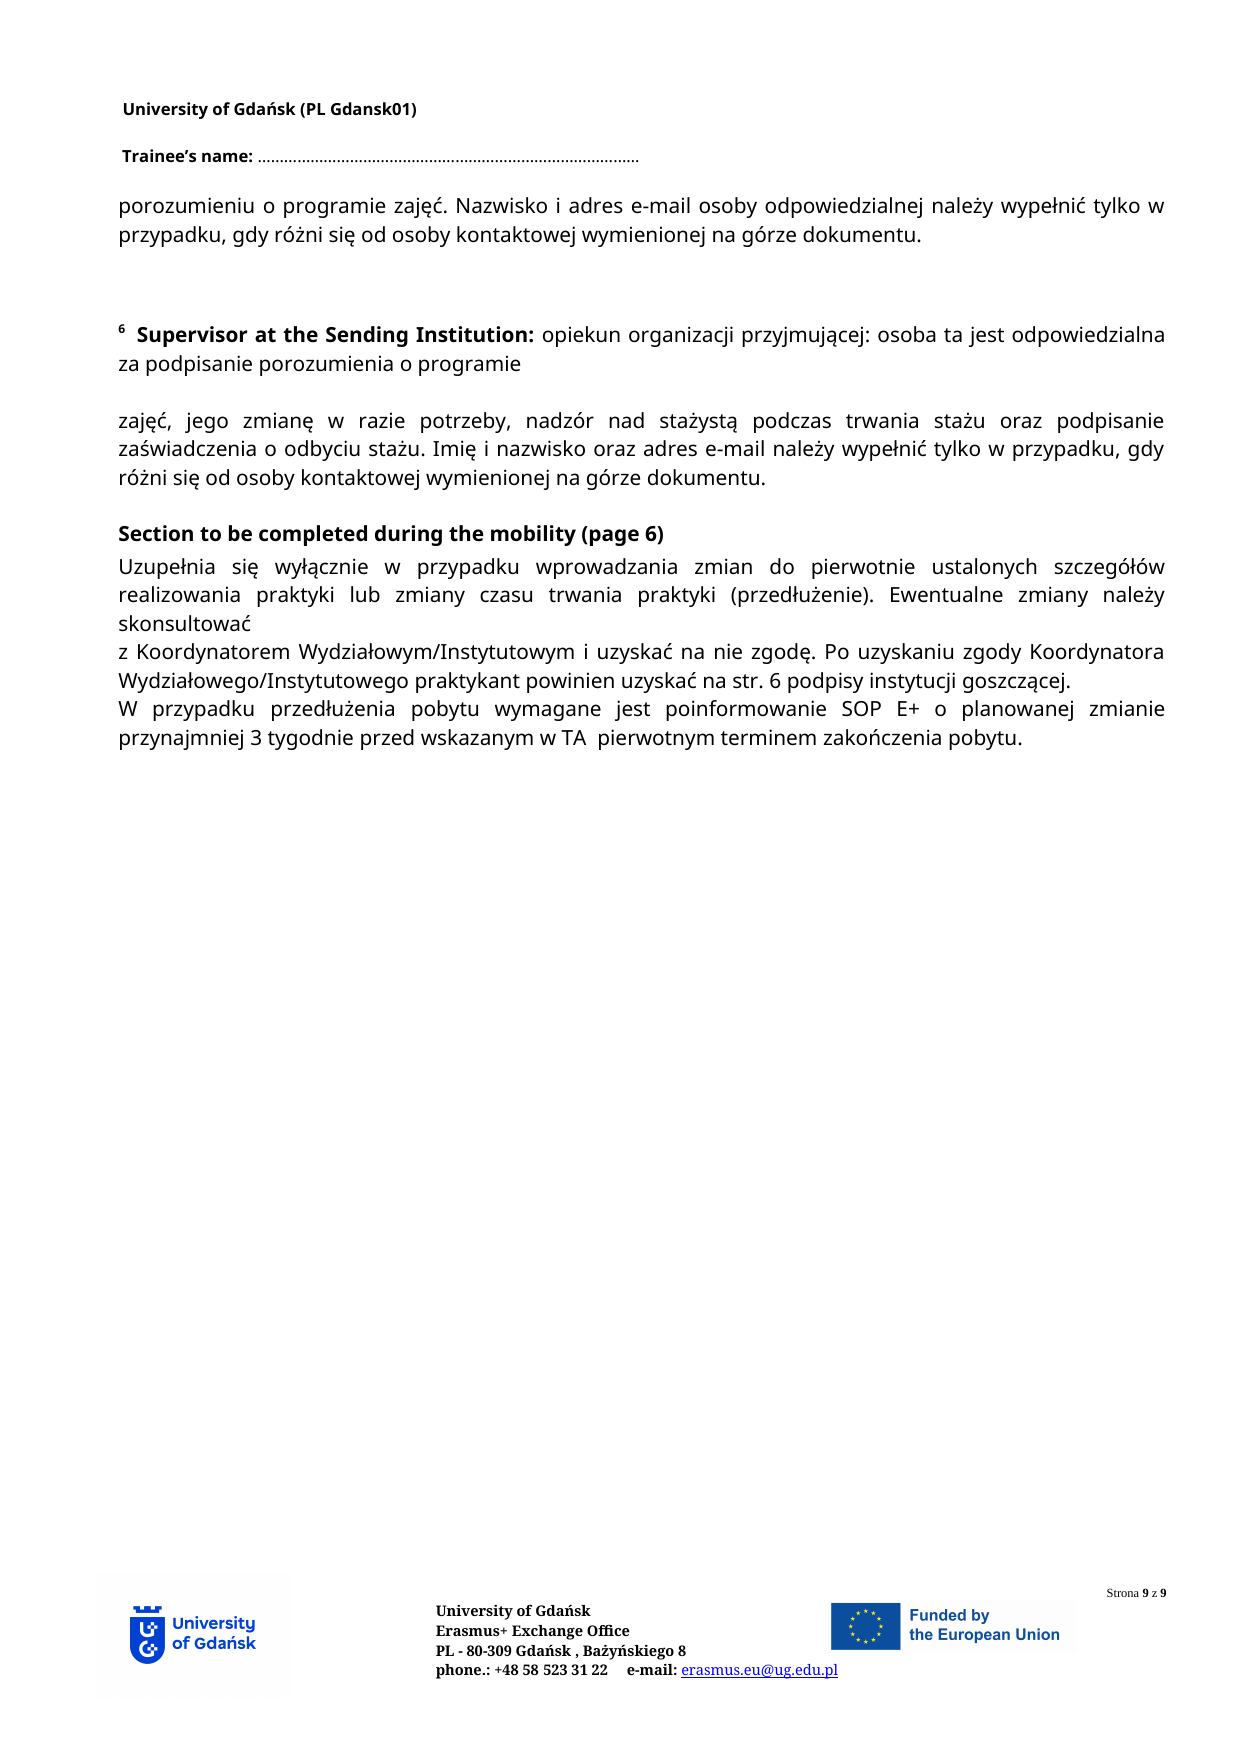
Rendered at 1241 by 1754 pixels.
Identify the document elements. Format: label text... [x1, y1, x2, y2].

text zajęć, jego zmianę w razie potrzeby, nadzór nad stażystą podczas trwania stażu oraz podpisanie zaświadczenia o odbyciu stażu. Imię i nazwisko oraz adres e-mail należy wypełnić tylko w przypadku, gdy różni się od osoby kontaktowej wymienionej na górze dokumentu. [118, 406, 1166, 491]
text Section to be completed during the mobility (page 6) [118, 519, 1166, 548]
picture [828, 1600, 1077, 1653]
text Uzupełnia się wyłącznie w przypadku wprowadzania zmian do pierwotnie ustalonych szczegółów realizowania praktyki lub zmiany czasu trwania praktyki (przedłużenie). Ewentualne zmiany należy skonsultować z Koordynatorem Wydziałowym/Instytutowym i uzyskać na nie zgodę. Po uzyskaniu zgody Koordynatora Wydziałowego/Instytutowego praktykant powinien uzyskać na str. 6 podpisy instytucji goszczącej. [118, 552, 1166, 694]
text W przypadku przedłużenia pobytu wymagane jest poinformowanie SOP E+ o planowanej zmianie przynajmniej 3 tygodnie przed wskazanym w TA pierwotnym terminem zakończenia pobytu. [118, 694, 1166, 751]
picture [95, 1572, 291, 1699]
text 6 Supervisor at the Sending Institution: opiekun organizacji przyjmującej: osoba ta jest odpowiedzialna za podpisanie porozumienia o programie [118, 321, 1166, 377]
